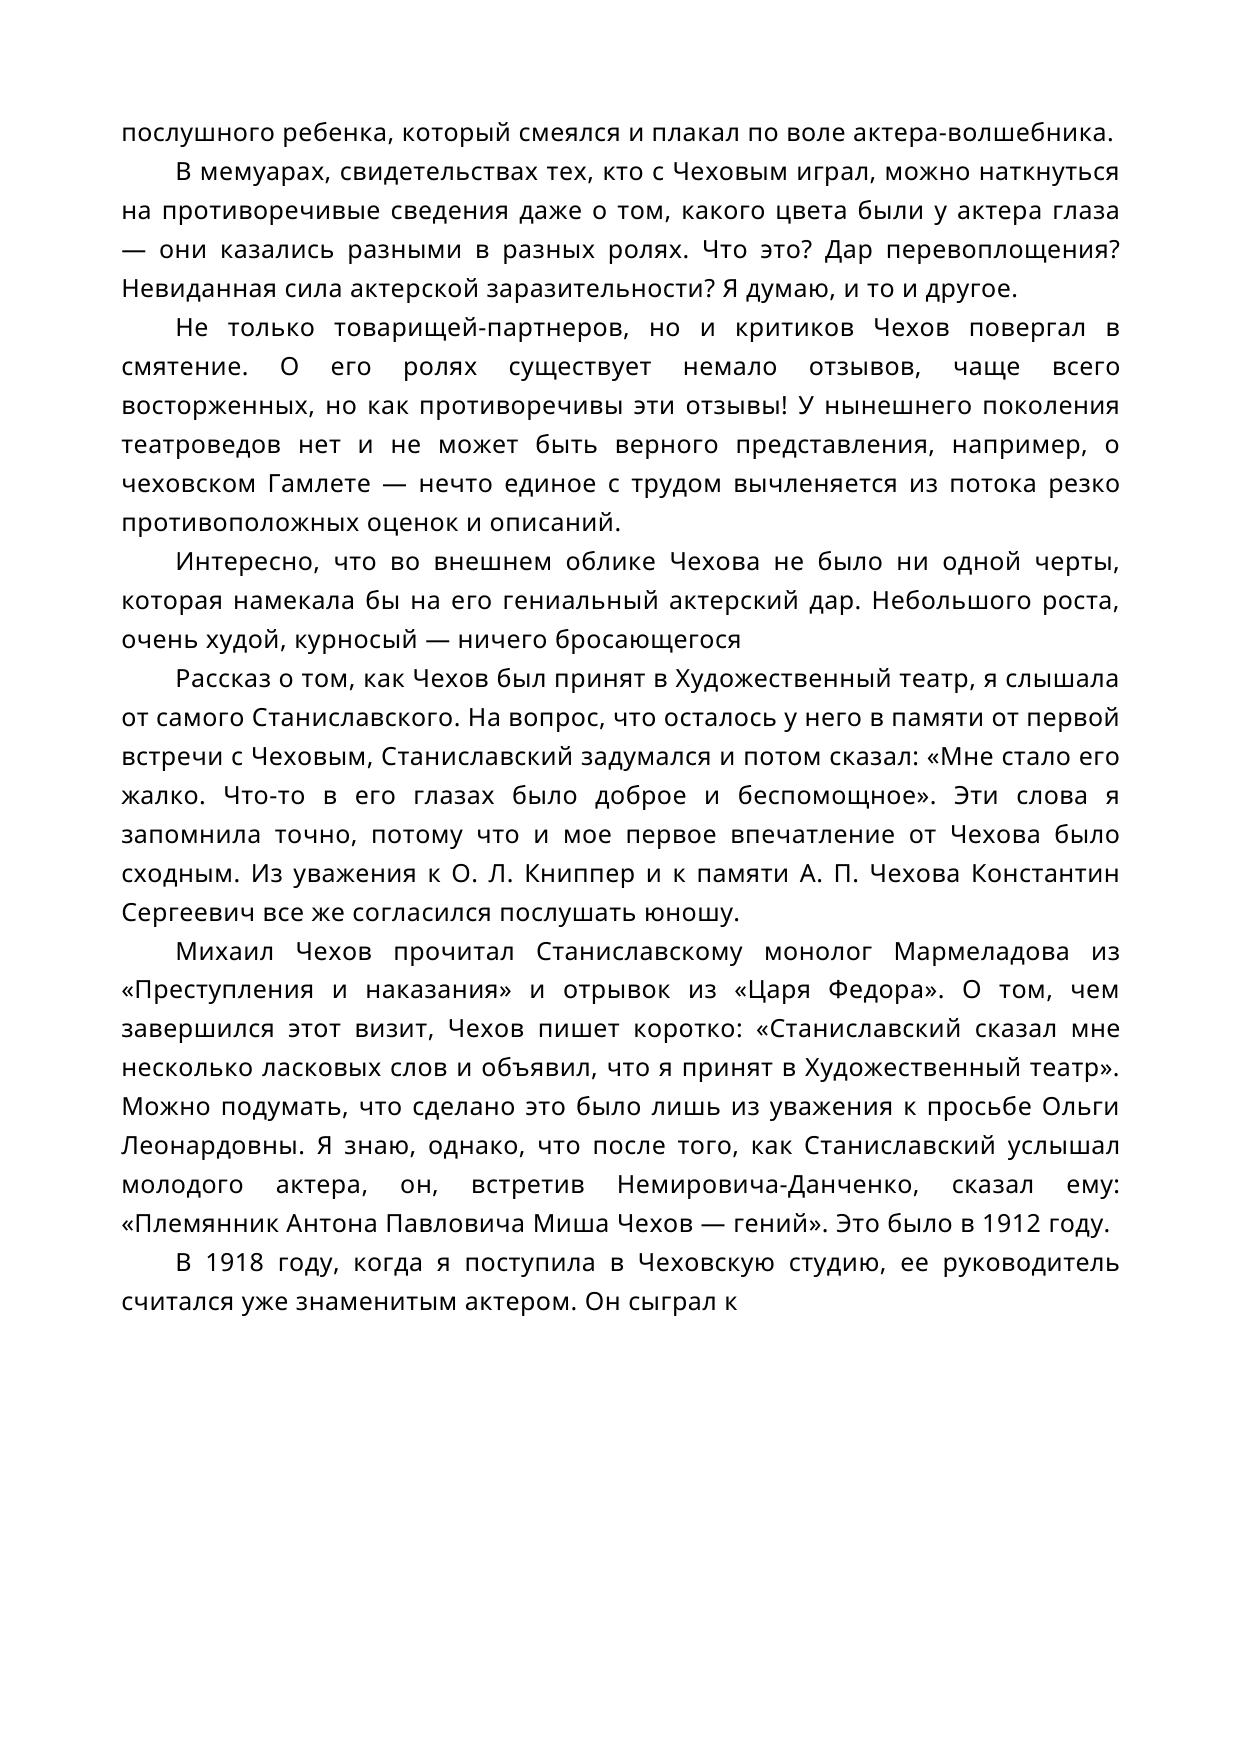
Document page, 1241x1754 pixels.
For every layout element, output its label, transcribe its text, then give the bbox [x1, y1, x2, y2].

text В мемуарах, свидетельствах тех, кто с Чеховым играл, можно наткнуться на противоречивые сведения даже о том, какого цвета были у актера глаза — они казались разными в разных ролях. Что это? Дар перевоплощения? Невиданная сила актерской заразительности? Я думаю, и то и другое. [121, 150, 1122, 306]
text Не только товарищей-партнеров, но и критиков Чехов повергал в смятение. О его ролях существует немало отзывов, чаще всего восторженных, но как противоречивы эти отзывы! У нынешнего поколения театроведов нет и не может быть верного представления, например, о чеховском Гамлете — нечто единое с трудом вычленяется из потока резко противоположных оценок и описаний. [121, 306, 1122, 539]
text В 1918 году, когда я поступила в Чеховскую студию, ее руководитель считался уже знаменитым актером. Он сыграл к [121, 1241, 1122, 1318]
text Михаил Чехов прочитал Станиславскому монолог Мармеладова из «Преступления и наказания» и отрывок из «Царя Федора». О том, чем завершился этот визит, Чехов пишет коротко: «Станиславский сказал мне несколько ласковых слов и объявил, что я принят в Художественный театр». Можно подумать, что сделано это было лишь из уважения к просьбе Ольги Леонардовны. Я знаю, однако, что после того, как Станиславский услышал молодого актера, он, встретив Немировича-Данченко, сказал ему: «Племянник Антона Павловича Миша Чехов — гений». Это было в 1912 году. [121, 929, 1122, 1241]
text послушного ребенка, который смеялся и плакал по воле актера-волшебника. [121, 111, 1122, 150]
text Рассказ о том, как Чехов был принят в Художественный театр, я слышала от самого Станиславского. На вопрос, что осталось у него в памяти от первой встречи с Чеховым, Станиславский задумался и потом сказал: «Мне стало его жалко. Что-то в его глазах было доброе и беспомощное». Эти слова я запомнила точно, потому что и мое первое впечатление от Чехова было сходным. Из уважения к О. Л. Книппер и к памяти А. П. Чехова Константин Сергеевич все же согласился послушать юношу. [121, 656, 1122, 929]
text Интересно, что во внешнем облике Чехова не было ни одной черты, которая намекала бы на его гениальный актерский дар. Небольшого роста, очень худой, курносый — ничего бросающегося [121, 539, 1122, 656]
